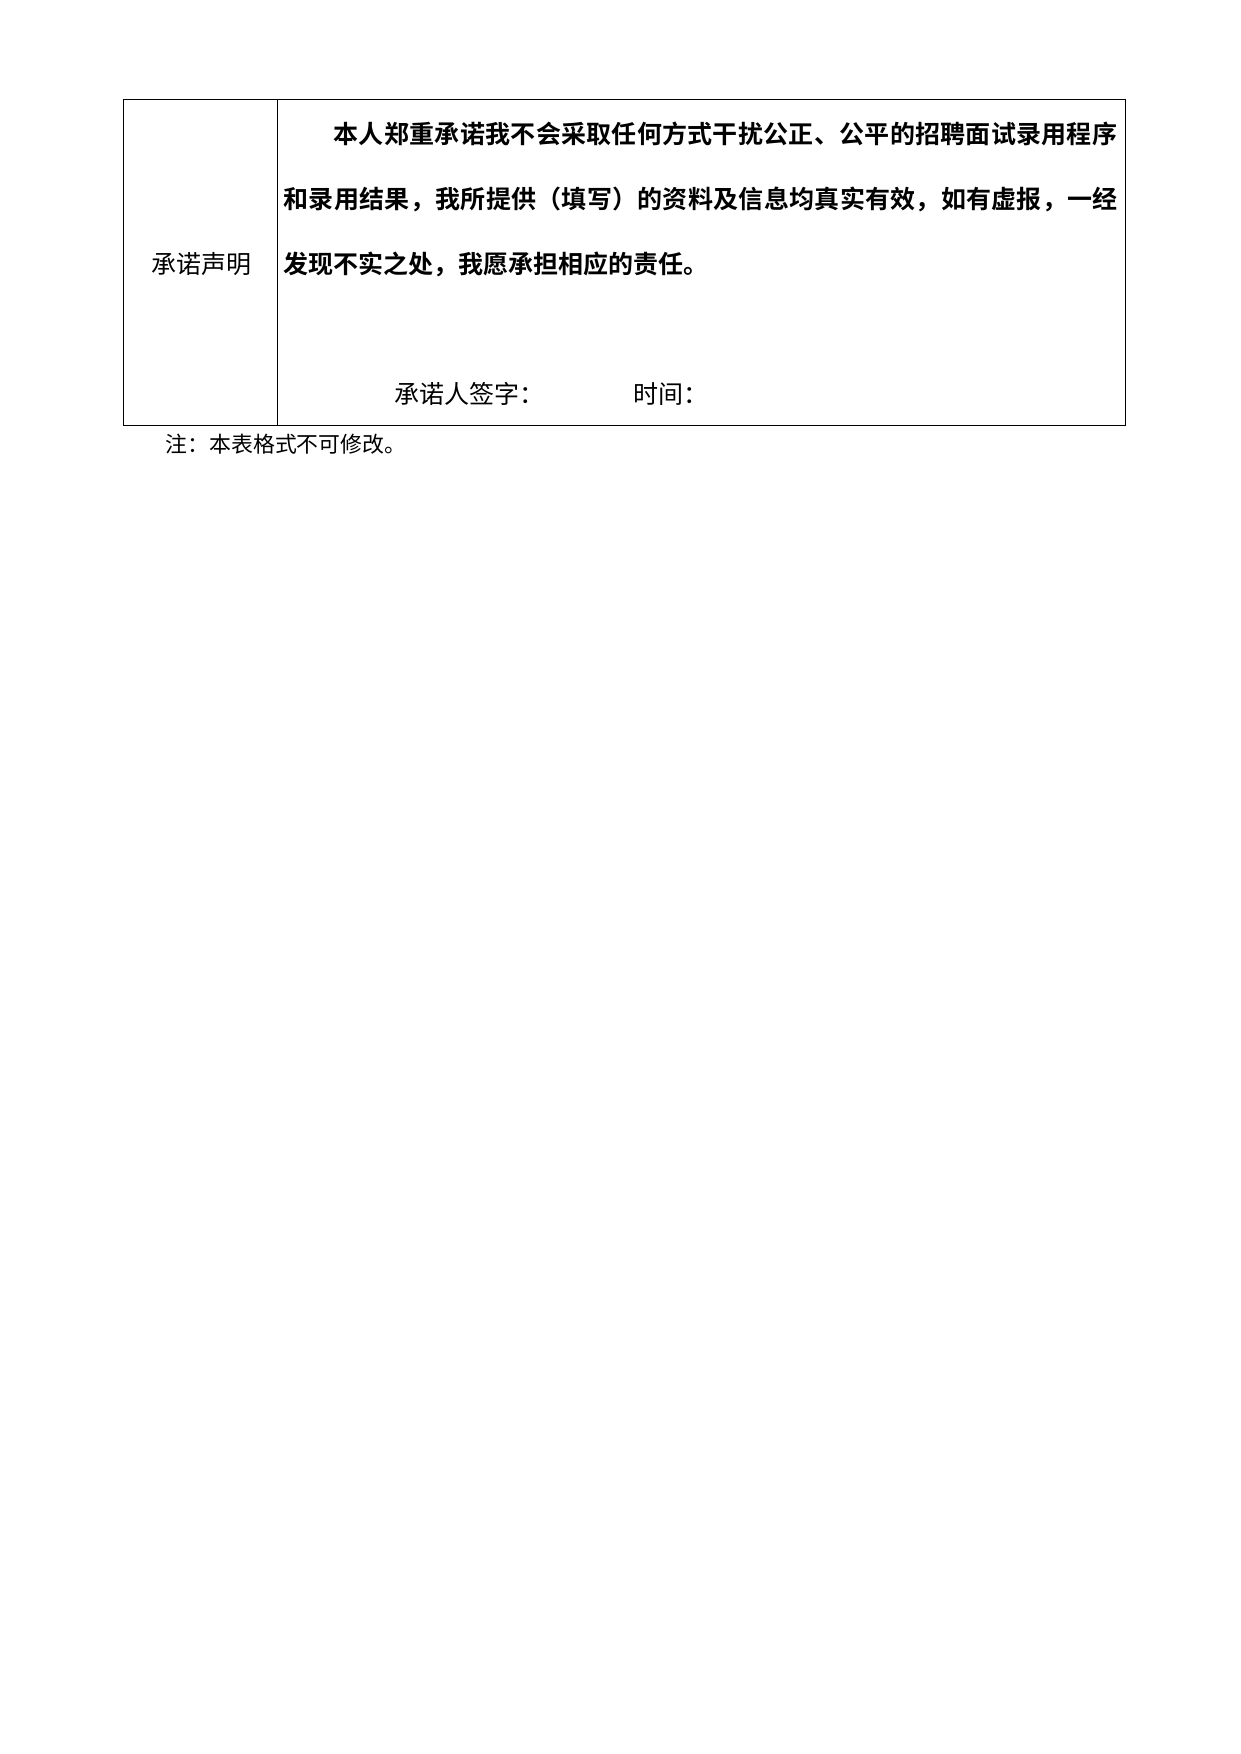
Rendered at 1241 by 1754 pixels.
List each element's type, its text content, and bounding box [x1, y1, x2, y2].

table_cell 本人郑重承诺我不会采取任何方式干扰公正、公平的招聘面试录用程序和录用结果，我所提供（填写）的资料及信息均真实有效，如有虚报，一经发现不实之处，我愿承担相应的责任。 承诺人签字： 时间： [278, 100, 1125, 425]
table_cell 承诺声明 [124, 100, 277, 425]
text 注：本表格式不可修改。 [165, 426, 1087, 459]
